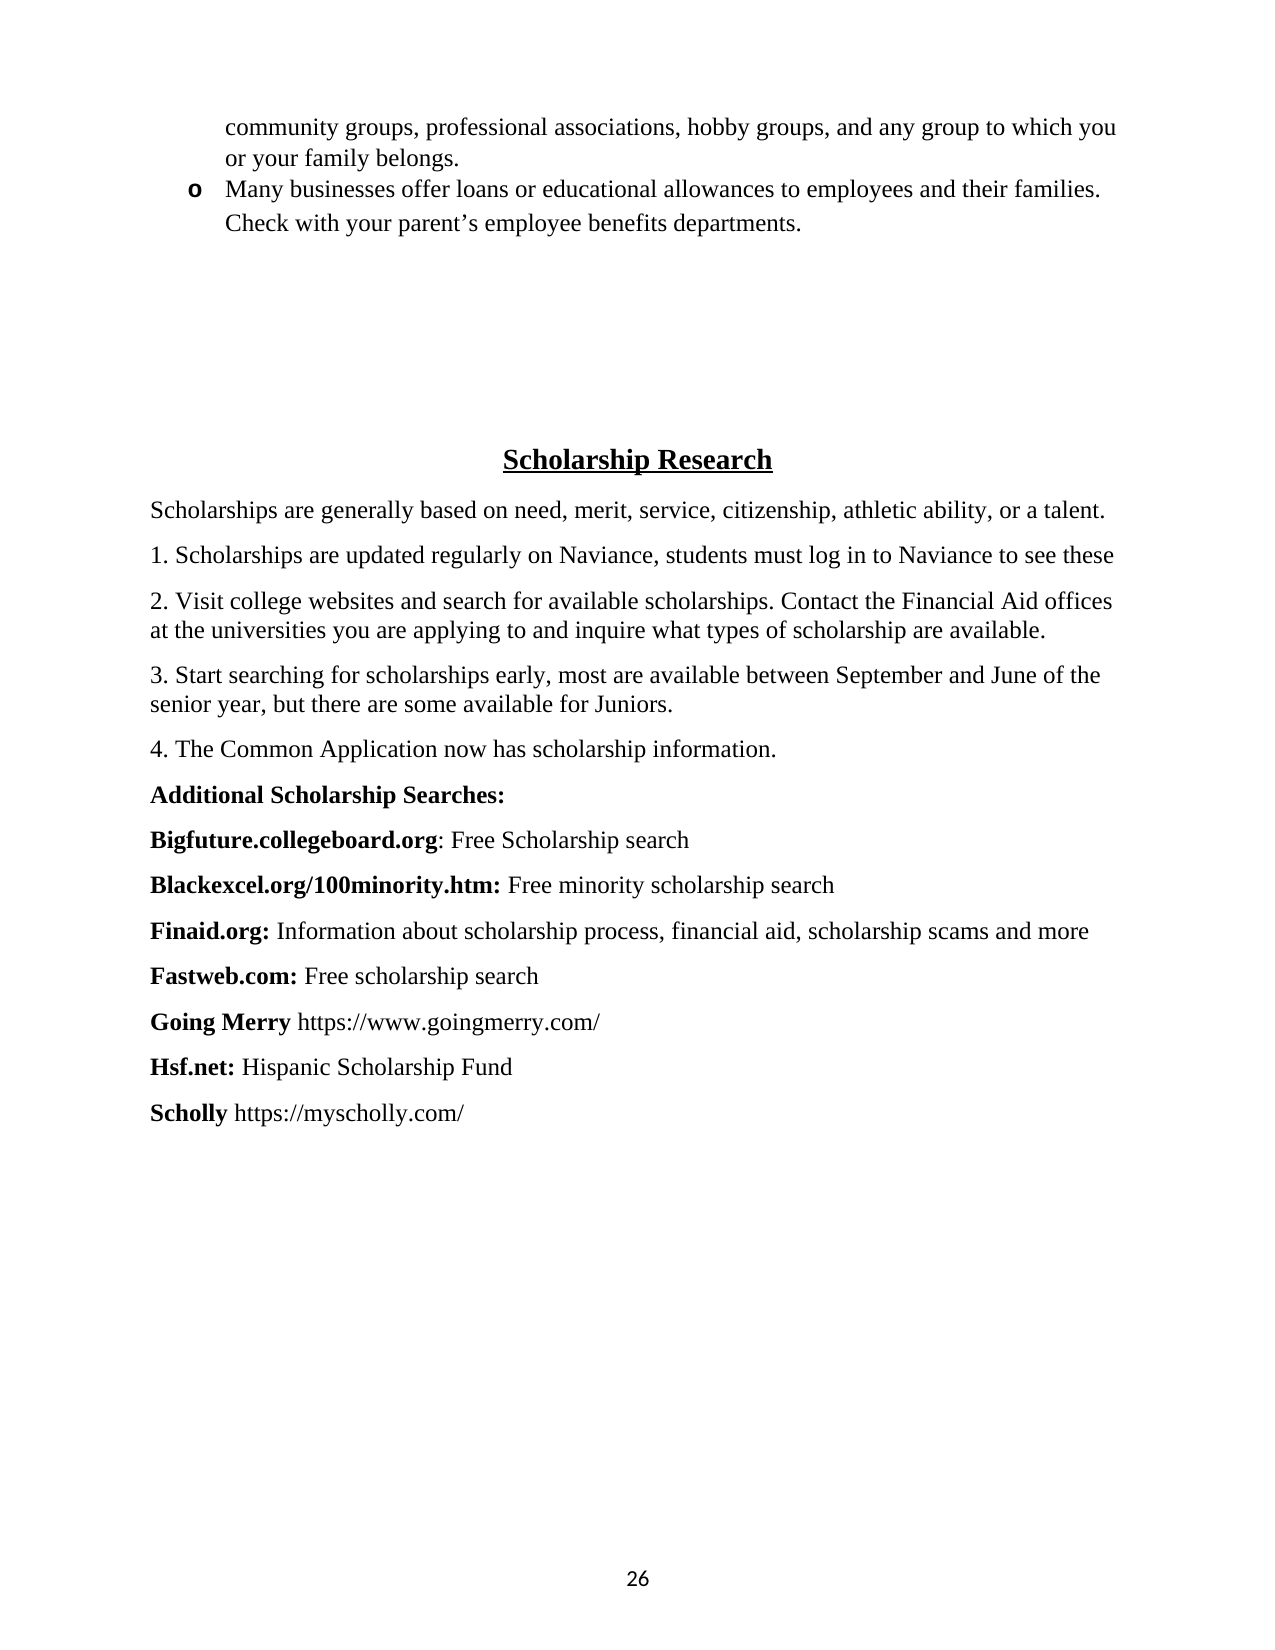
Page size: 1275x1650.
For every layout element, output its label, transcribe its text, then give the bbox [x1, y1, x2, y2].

text Additional Scholarship Searches: [150, 780, 1125, 808]
text Finaid.org: Information about scholarship process, financial aid, scholarship scams and more [150, 916, 1125, 945]
text Scholly https://myscholly.com/ [150, 1098, 1125, 1126]
text Scholarship Research [150, 442, 1125, 476]
text Fastweb.com: Free scholarship search [150, 961, 1125, 990]
text Scholarships are generally based on need, merit, service, citizenship, athletic ability, or a talent. [150, 495, 1125, 524]
text 1. Scholarships are updated regularly on Naviance, students must log in to Naviance to see these [150, 541, 1125, 569]
text 4. The Common Application now has scholarship information. [150, 734, 1125, 763]
text 3. Start searching for scholarships early, most are available between September and June of the senior year, but there are some available for Juniors. [150, 660, 1125, 718]
text Hsf.net: Hispanic Scholarship Fund [150, 1052, 1125, 1081]
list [187, 112, 1125, 172]
text 2. Visit college websites and search for available scholarships. Contact the Financial Aid offices at the universities you are applying to and inquire what types of scholarship are available. [150, 586, 1125, 643]
text Going Merry https://www.goingmerry.com/ [150, 1007, 1125, 1036]
text Bigfuture.collegeboard.org: Free Scholarship search [150, 825, 1125, 854]
list Many businesses offer loans or educational allowances to employees and their families. Check with your parent’s employee benefits departments. [187, 174, 1125, 236]
text Blackexcel.org/100minority.htm: Free minority scholarship search [150, 871, 1125, 899]
